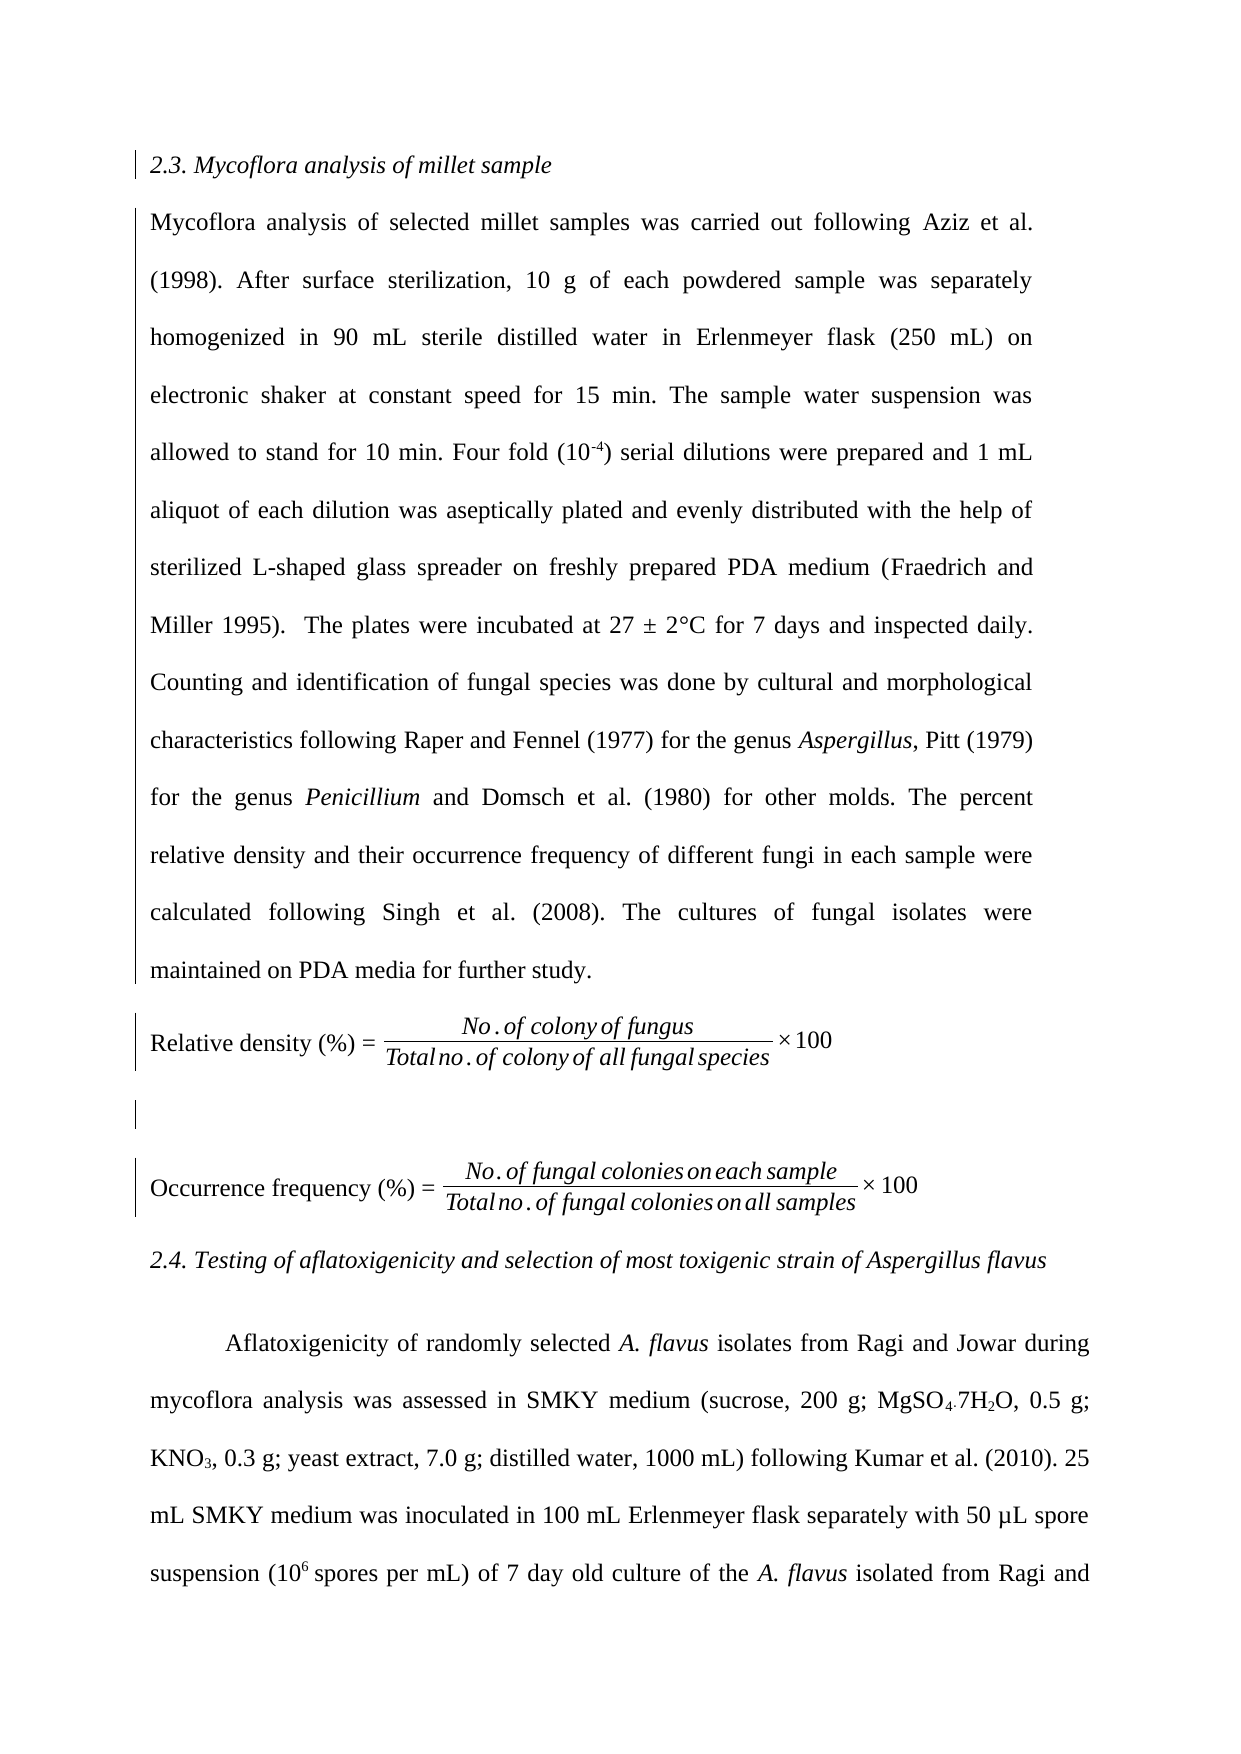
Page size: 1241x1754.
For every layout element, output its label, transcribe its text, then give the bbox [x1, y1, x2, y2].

text Mycoflora analysis of selected millet samples was carried out following Aziz et al. (1998). After surface sterilization, 10 g of each powdered sample was separately homogenized in 90 mL sterile distilled water in Erlenmeyer flask (250 mL) on electronic shaker at constant speed for 15 min. The sample water suspension was allowed to stand for 10 min. Four fold (10-4) serial dilutions were prepared and 1 mL aliquot of each dilution was aseptically plated and evenly distributed with the help of sterilized L-shaped glass spreader on freshly prepared PDA medium (Fraedrich and Miller 1995). The plates were incubated at 27 ± 2°C for 7 days and inspected daily. Counting and identification of fungal species was done by cultural and morphological characteristics following Raper and Fennel (1977) for the genus Aspergillus, Pitt (1979) for the genus Penicillium and Domsch et al. (1980) for other molds. The percent relative density and their occurrence frequency of different fungi in each sample were calculated following Singh et al. (2008). The cultures of fungal isolates were maintained on PDA media for further study. [150, 207, 1033, 984]
text Occurrence frequency (%) = [150, 1158, 1090, 1217]
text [150, 1328, 1090, 1587]
text 2.4. Testing of aflatoxigenicity and selection of most toxigenic strain of Aspergillus flavus [150, 1245, 1090, 1274]
text Relative density (%) = [150, 1012, 1033, 1071]
text 2.3. Mycoflora analysis of millet sample [150, 150, 1033, 179]
